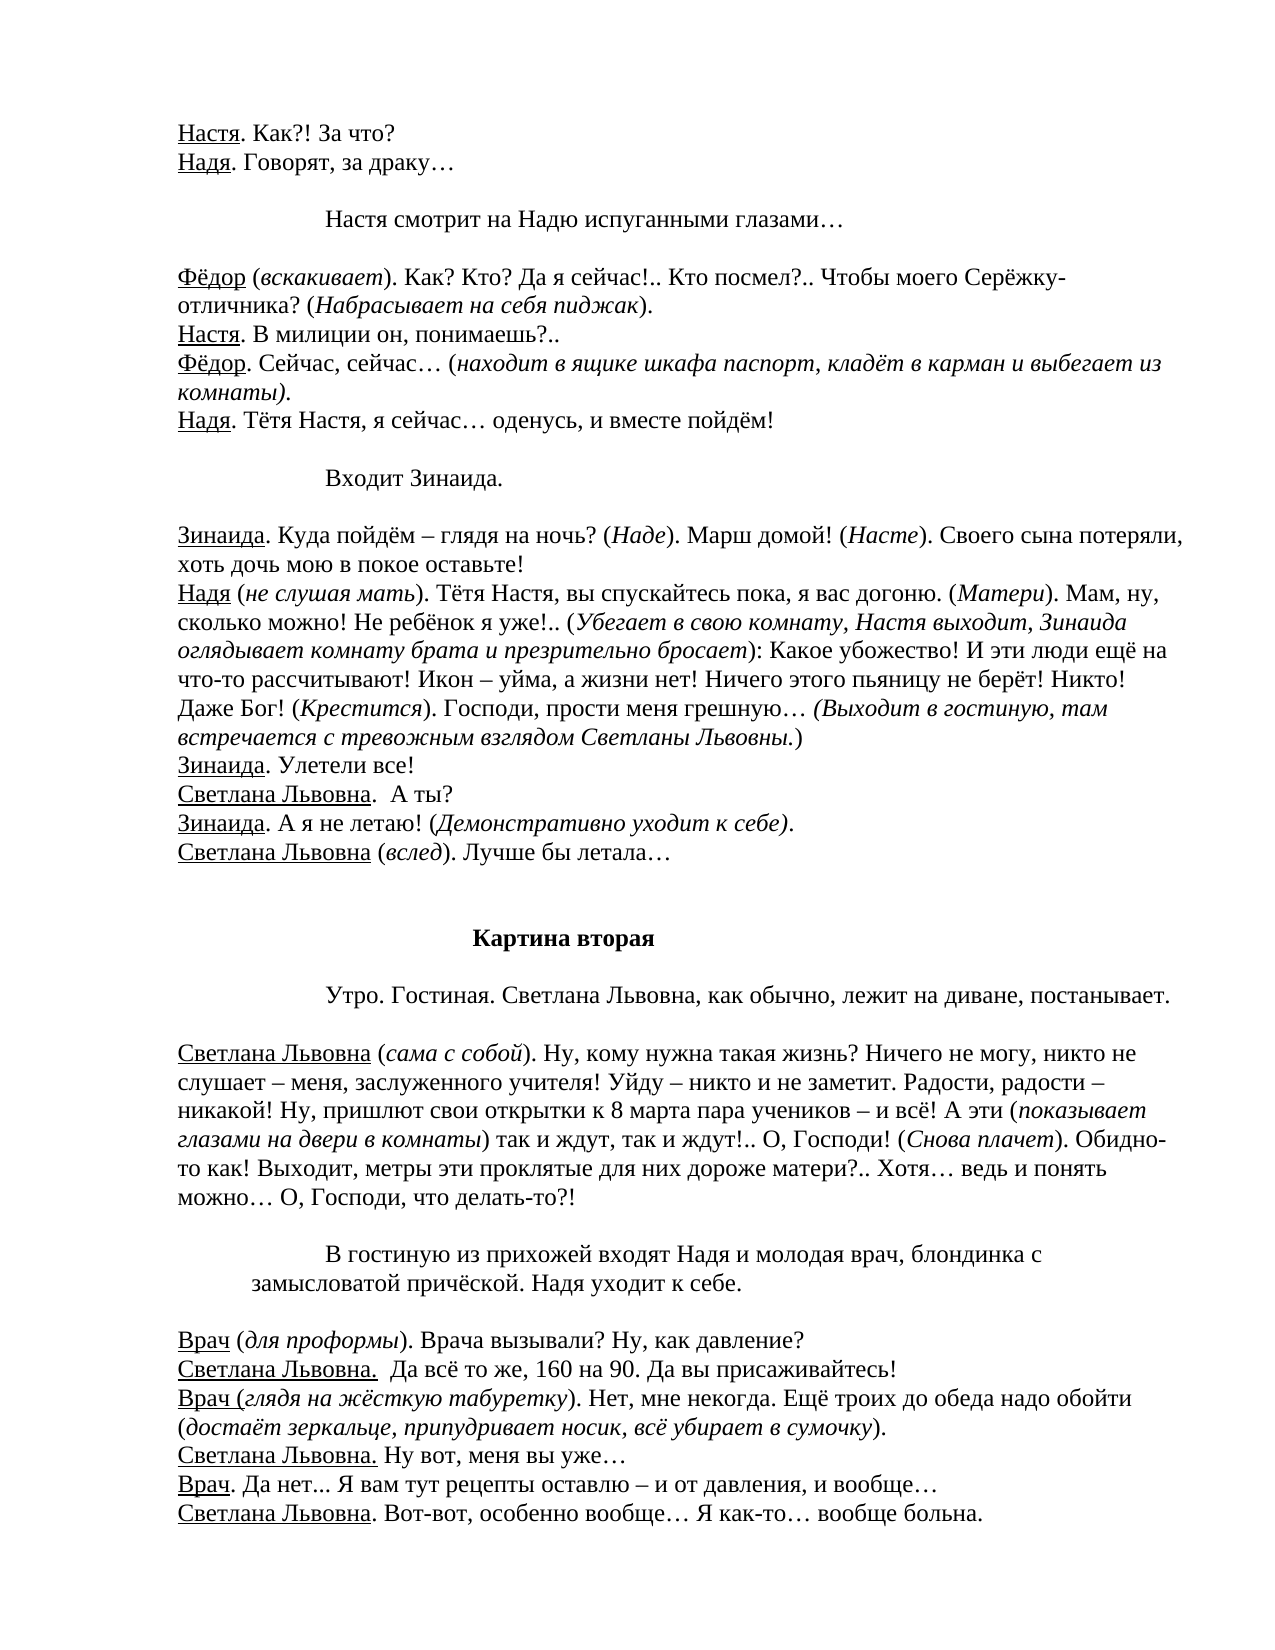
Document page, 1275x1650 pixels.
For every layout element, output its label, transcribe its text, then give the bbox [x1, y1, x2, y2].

text Надя (не слушая мать). Тётя Настя, вы спускайтесь пока, я вас догоню. (Матери). Мам, ну, сколько можно! Не ребёнок я уже!.. (Убегает в свою комнату, Настя выходит, Зинаида оглядывает комнату брата и презрительно бросает): Какое убожество! И эти люди ещё на что-то рассчитывают! Икон – уйма, а жизни нет! Ничего этого пьяницу не берёт! Никто! Даже Бог! (Крестится). Господи, прости меня грешную… (Выходит в гостиную, там встречается с тревожным взглядом Светланы Львовны.) [177, 578, 1186, 751]
text Светлана Львовна (вслед). Лучше бы летала… [177, 837, 1186, 866]
text Зинаида. Улетели все! [177, 751, 1186, 779]
text В гостиную из прихожей входят Надя и молодая врач, блондинка с замысловатой причёской. Надя уходит к себе. [251, 1239, 1186, 1297]
text Светлана Львовна. Вот-вот, особенно вообще… Я как-то… вообще больна. [177, 1498, 1186, 1527]
text Зинаида. А я не летаю! (Демонстративно уходит к себе). [177, 808, 1186, 837]
text Врач. Да нет... Я вам тут рецепты оставлю – и от давления, и вообще… [177, 1469, 1186, 1498]
text Врач (для проформы). Врача вызывали? Ну, как давление? [177, 1326, 1186, 1354]
text Фёдор (вскакивает). Как? Кто? Да я сейчас!.. Кто посмел?.. Чтобы моего Серёжку-отличника? (Набрасывает на себя пиджак). [177, 262, 1186, 319]
text Утро. Гостиная. Светлана Львовна, как обычно, лежит на диване, постанывает. [251, 981, 1186, 1009]
text Врач (глядя на жёсткую табуретку). Нет, мне некогда. Ещё троих до обеда надо обойти (достаёт зеркальце, припудривает носик, всё убирает в сумочку). [177, 1383, 1186, 1441]
text Картина вторая [177, 923, 1186, 952]
text Фёдор. Сейчас, сейчас… (находит в ящике шкафа паспорт, кладёт в карман и выбегает из комнаты). [177, 348, 1186, 406]
text Светлана Львовна. Да всё то же, 160 на 90. Да вы присаживайтесь! [177, 1354, 1186, 1383]
text Светлана Львовна. А ты? [177, 779, 1186, 808]
text Зинаида. Куда пойдём – глядя на ночь? (Наде). Марш домой! (Насте). Своего сына потеряли, хоть дочь мою в покое оставьте! [177, 521, 1186, 578]
text Настя. В милиции он, понимаешь?.. [177, 319, 1186, 348]
text Настя смотрит на Надю испуганными глазами… [251, 204, 1186, 233]
text Надя. Говорят, за драку… [177, 147, 1186, 176]
text Настя. Как?! За что? [177, 118, 1186, 147]
text Светлана Львовна (сама с собой). Ну, кому нужна такая жизнь? Ничего не могу, никто не слушает – меня, заслуженного учителя! Уйду – никто и не заметит. Радости, радости – никакой! Ну, пришлют свои открытки к 8 марта пара учеников – и всё! А эти (показывает глазами на двери в комнаты) так и ждут, так и ждут!.. О, Господи! (Снова плачет). Обидно-то как! Выходит, метры эти проклятые для них дороже матери?.. Хотя… ведь и понять можно… О, Господи, что делать-то?! [177, 1038, 1186, 1211]
text Светлана Львовна. Ну вот, меня вы уже… [177, 1441, 1186, 1469]
text Надя. Тётя Настя, я сейчас… оденусь, и вместе пойдём! [177, 406, 1186, 434]
text Входит Зинаида. [177, 463, 1186, 492]
